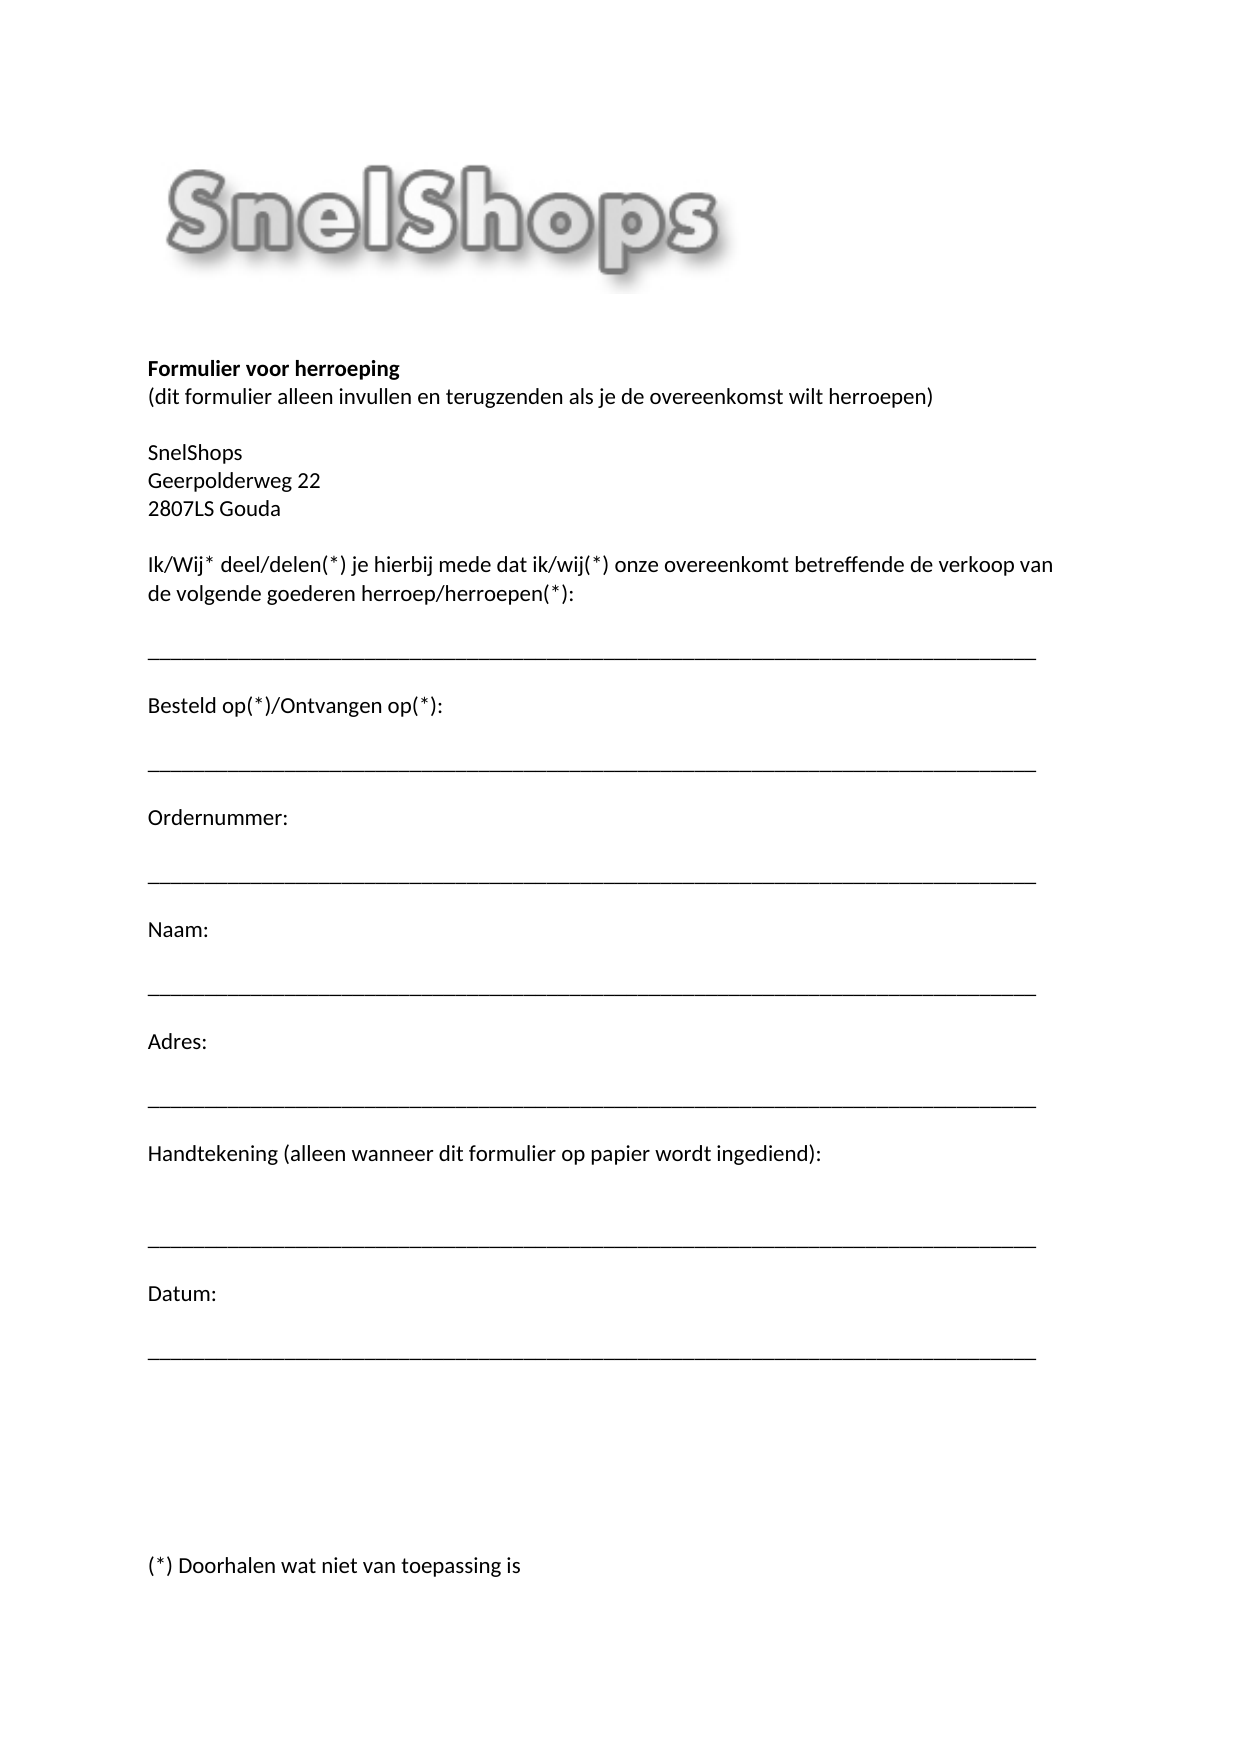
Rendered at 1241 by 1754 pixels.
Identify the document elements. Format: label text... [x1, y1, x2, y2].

text 2807LS Gouda [148, 494, 1093, 523]
text Ik/Wij* deel/delen(*) je hierbij mede dat ik/wij(*) onze overeenkomt betreffende de verkoop van [148, 551, 1093, 579]
text Adres: [148, 1027, 1093, 1055]
text de volgende goederen herroep/herroepen(*): [148, 579, 1093, 607]
text Besteld op(*)/Ontvangen op(*): [148, 691, 1093, 719]
text Datum: [148, 1279, 1093, 1307]
text ______________________________________________________________________________ [148, 971, 1093, 999]
text (dit formulier alleen invullen en terugzenden als je de overeenkomst wilt herroepen) [148, 382, 1093, 411]
text Ordernummer: [148, 803, 1093, 831]
text SnelShops [148, 438, 1093, 467]
text ______________________________________________________________________________ [148, 1223, 1093, 1251]
text ______________________________________________________________________________ [148, 1335, 1093, 1363]
picture [146, 147, 741, 294]
text ______________________________________________________________________________ [148, 635, 1093, 663]
text ______________________________________________________________________________ [148, 1083, 1093, 1111]
text ______________________________________________________________________________ [148, 747, 1093, 775]
text Naam: [148, 915, 1093, 943]
text Handtekening (alleen wanneer dit formulier op papier wordt ingediend): [148, 1139, 1093, 1167]
text ______________________________________________________________________________ [148, 859, 1093, 887]
text Formulier voor herroeping [148, 354, 1093, 382]
text Geerpolderweg 22 [148, 467, 1093, 494]
text (*) Doorhalen wat niet van toepassing is [148, 1551, 1093, 1579]
